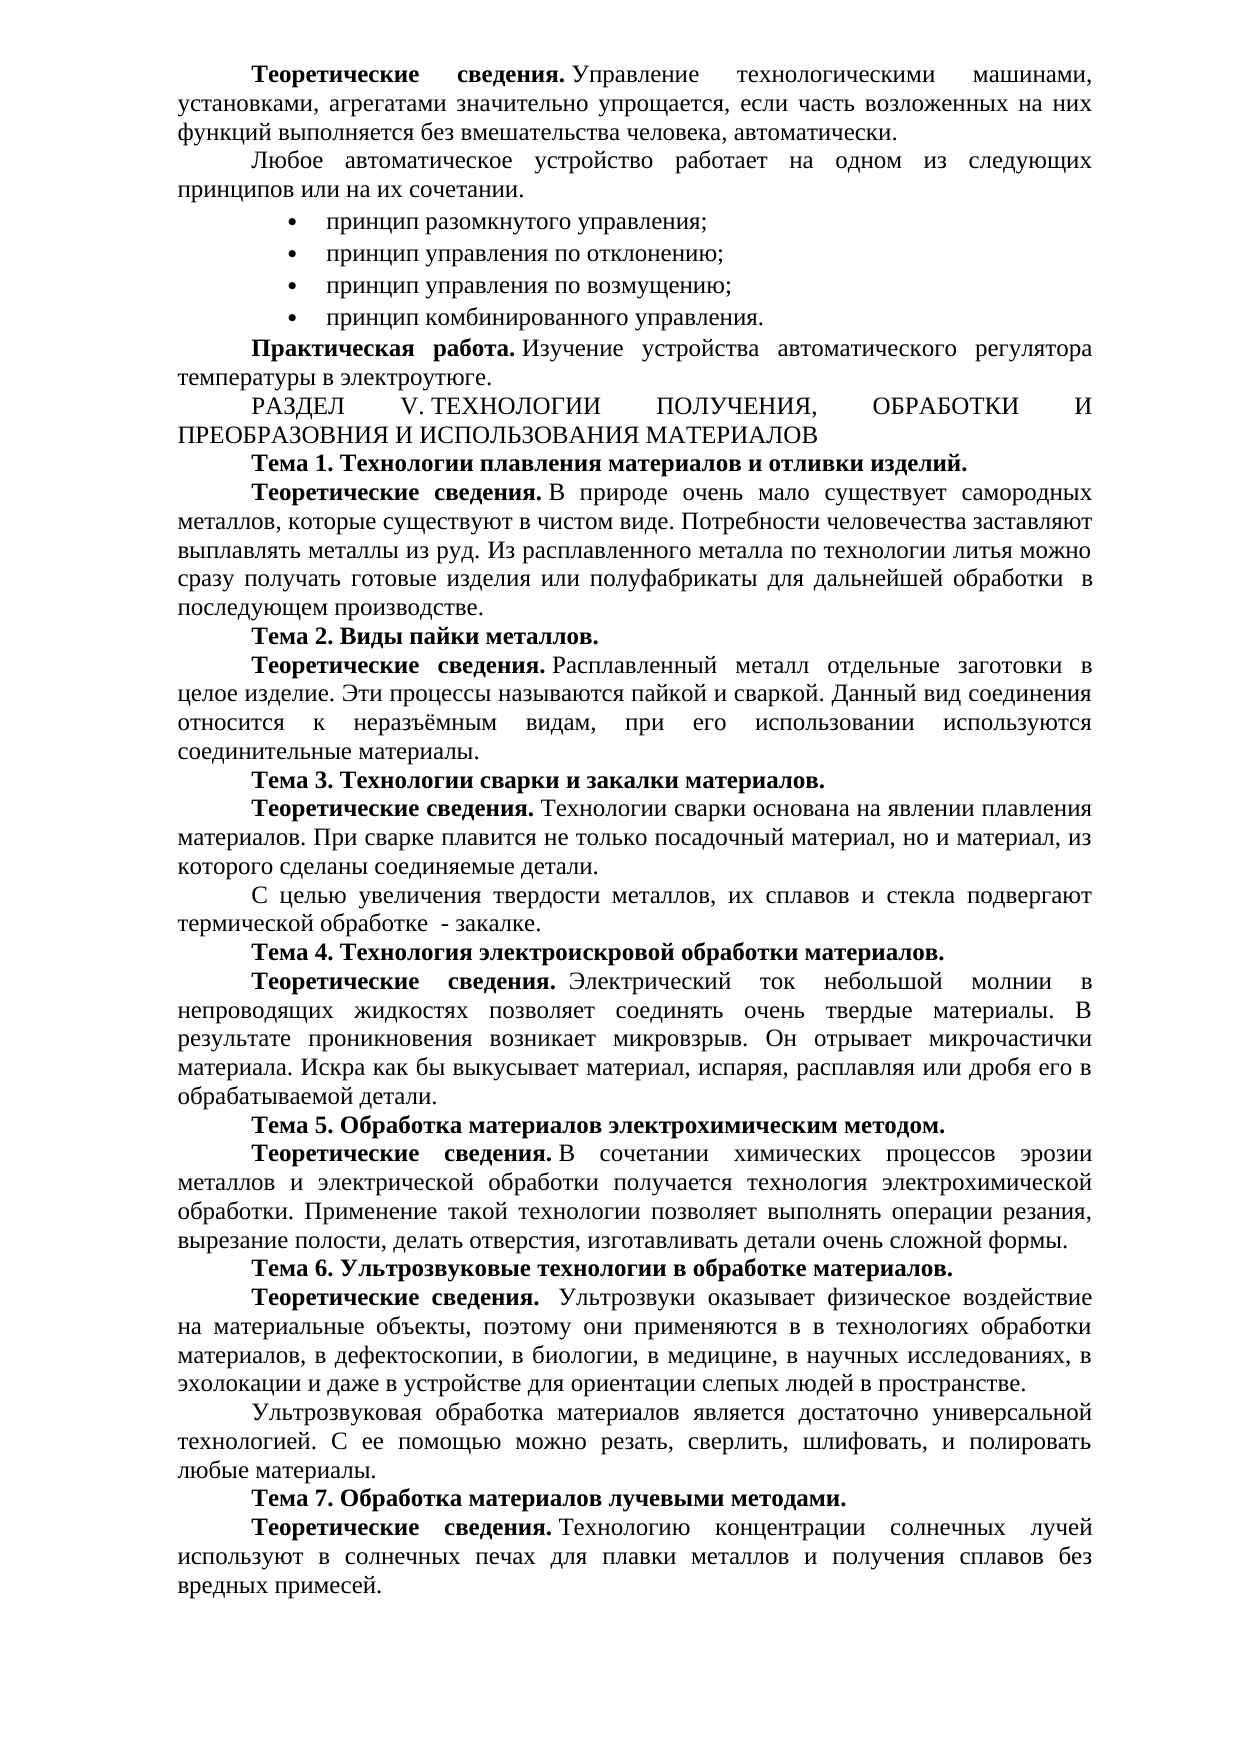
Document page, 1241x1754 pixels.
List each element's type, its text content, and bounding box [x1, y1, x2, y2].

text Теоретические сведения. В природе очень мало существует самородных металлов, которые существуют в чистом виде. Потребности человечества заставляют выплавлять металлы из руд. Из расплавленного металла по технологии литья можно сразу получать готовые изделия или полуфабрикаты для дальнейшей обработки в последующем производстве. [177, 477, 1093, 621]
text Теоретические сведения. Расплавленный металл отдельные заготовки в целое изделие. Эти процессы называются пайкой и сваркой. Данный вид соединения относится к неразъёмным видам, при его использовании используются соединительные материалы. [177, 650, 1093, 765]
text РАЗДЕЛ V. ТЕХНОЛОГИИ ПОЛУЧЕНИЯ, ОБРАБОТКИ И ПРЕОБРАЗОВНИЯ И ИСПОЛЬЗОВАНИЯ МАТЕРИАЛОВ [177, 391, 1093, 448]
text Тема 5. Обработка материалов электрохимическим методом. [177, 1110, 1093, 1138]
text Практическая работа. Изучение устройства автоматического регулятора температуры в электроутюге. [177, 333, 1093, 391]
text Тема 1. Технологии плавления материалов и отливки изделий. [177, 448, 1093, 477]
text Теоретические сведения. Электрический ток небольшой молнии в непроводящих жидкостях позволяет соединять очень твердые материалы. В результате проникновения возникает микровзрыв. Он отрывает микрочастички материала. Искра как бы выкусывает материал, испаряя, расплавляя или дробя его в обрабатываемой детали. [177, 966, 1093, 1110]
text Теоретические сведения. Технологию концентрации солнечных лучей используют в солнечных печах для плавки металлов и получения сплавов без вредных примесей. [177, 1512, 1093, 1598]
text С целью увеличения твердости металлов, их сплавов и стекла подвергают термической обработке - закалке. [177, 880, 1093, 937]
text Теоретические сведения. Управление технологическими машинами, установками, агрегатами значительно упрощается, если часть возложенных на них функций выполняется без вмешательства человека, автоматически. [177, 59, 1093, 145]
list принцип управления по отклонению; [289, 238, 1093, 267]
list принцип разомкнутого управления; [289, 206, 1093, 235]
text Теоретические сведения. Технологии сварки основана на явлении плавления материалов. При сварке плавится не только посадочный материал, но и материал, из которого сделаны соединяемые детали. [177, 793, 1093, 880]
list принцип комбинированного управления. [289, 302, 1093, 330]
list принцип управления по возмущению; [289, 270, 1093, 298]
text Тема 2. Виды пайки металлов. [177, 621, 1093, 650]
text Ультрозвуковая обработка материалов является достаточно универсальной технологией. С ее помощью можно резать, сверлить, шлифовать, и полировать любые материалы. [177, 1397, 1093, 1483]
text Тема 3. Технологии сварки и закалки материалов. [177, 765, 1093, 793]
text Любое автоматическое устройство работает на одном из следующих принципов или на их сочетании. [177, 145, 1093, 203]
text Теоретические сведения. Ультрозвуки оказывает физическое воздействие на материальные объекты, поэтому они применяются в в технологиях обработки материалов, в дефектоскопии, в биологии, в медицине, в научных исследованиях, в эхолокации и даже в устройстве для ориентации слепых людей в пространстве. [177, 1282, 1093, 1397]
text Тема 7. Обработка материалов лучевыми методами. [177, 1483, 1093, 1512]
text Тема 4. Технология электроискровой обработки материалов. [177, 937, 1093, 966]
text Тема 6. Ультрозвуковые технологии в обработке материалов. [177, 1253, 1093, 1282]
text Теоретические сведения. В сочетании химических процессов эрозии металлов и электрической обработки получается технология электрохимической обработки. Применение такой технологии позволяет выполнять операции резания, вырезание полости, делать отверстия, изготавливать детали очень сложной формы. [177, 1138, 1093, 1253]
